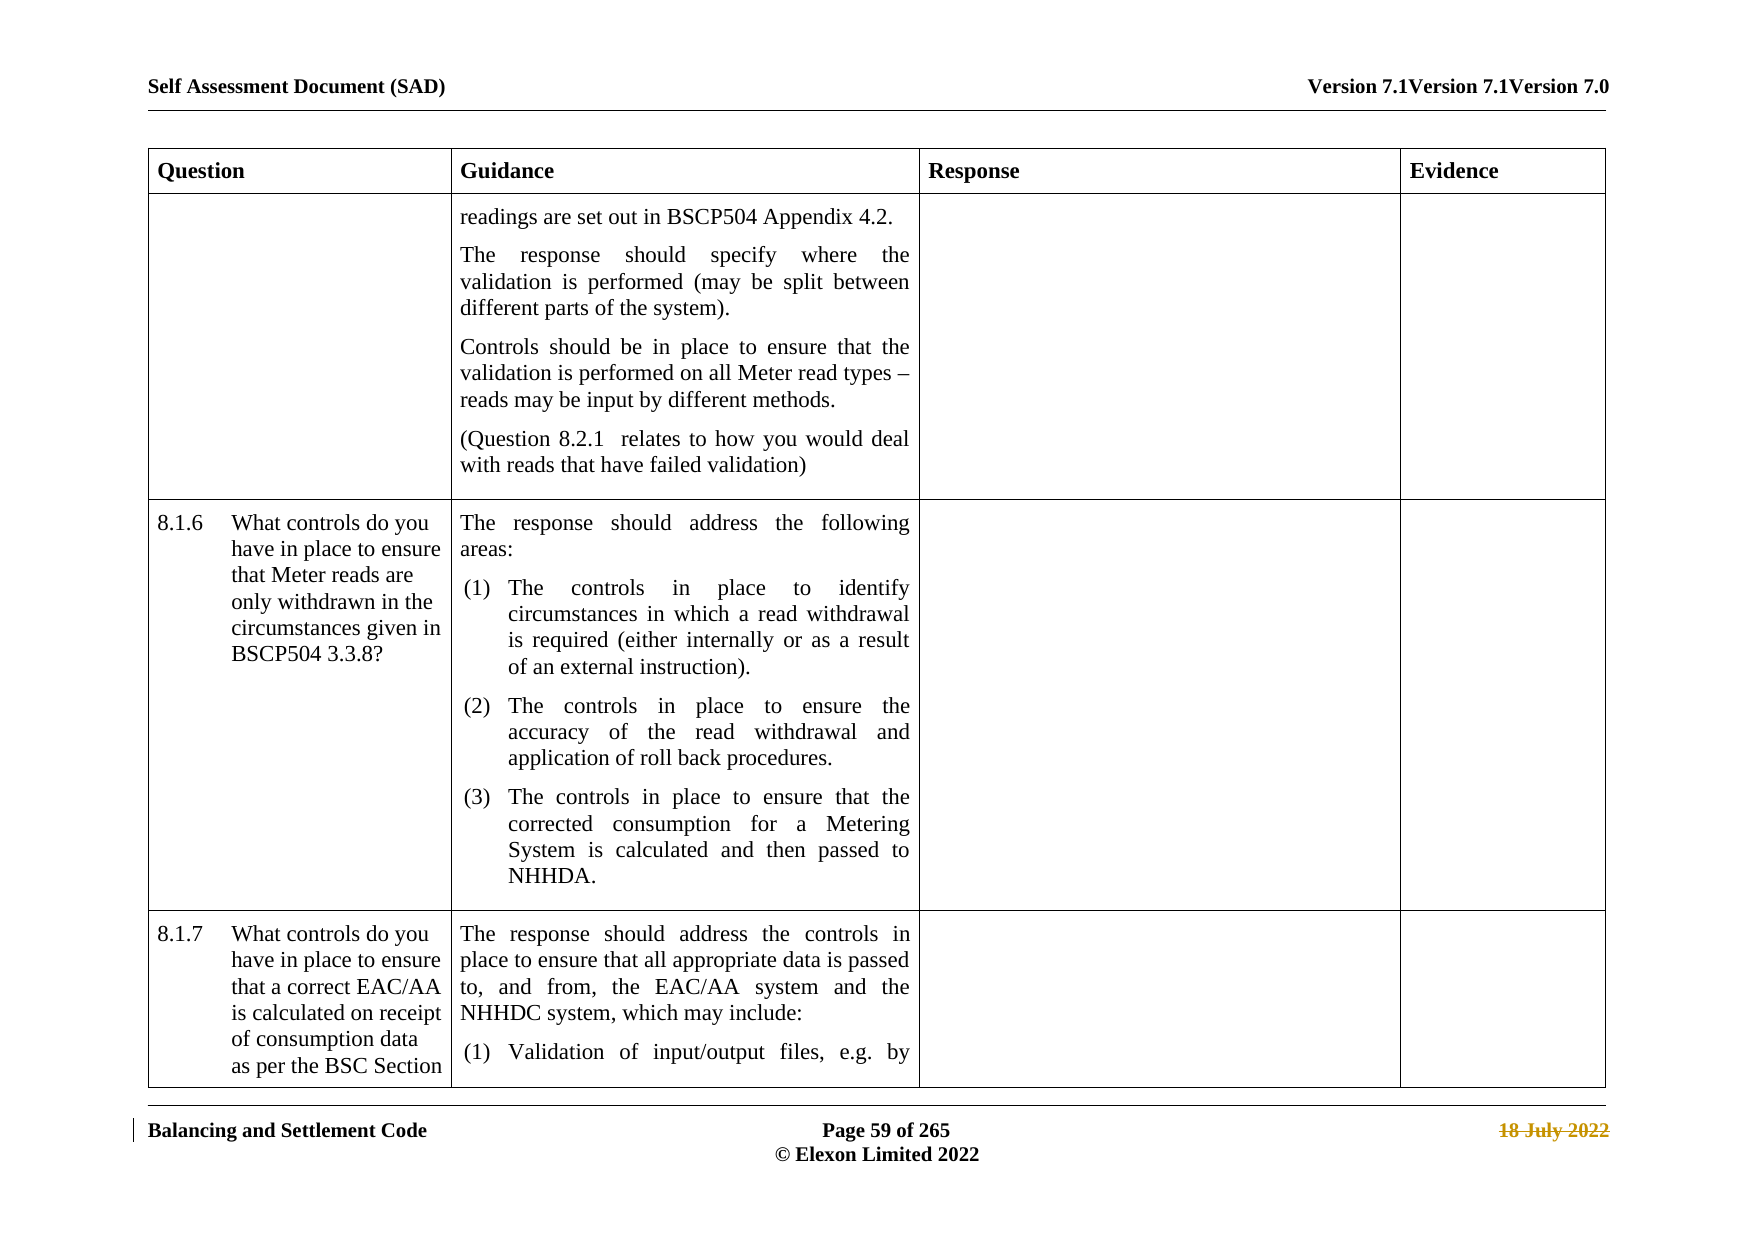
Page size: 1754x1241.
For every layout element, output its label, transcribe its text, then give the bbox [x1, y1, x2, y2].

table_cell [1401, 194, 1605, 499]
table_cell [452, 911, 919, 1087]
table_header Guidance [452, 149, 919, 193]
table_cell [920, 500, 1400, 910]
table_cell [1401, 911, 1605, 1087]
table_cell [149, 911, 451, 1087]
table_header Question [149, 149, 451, 193]
table_cell [1401, 500, 1605, 910]
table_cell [452, 194, 919, 499]
table_cell The response should address the following areas: (1) The controls in place to identify circumstances in which a read withdrawal is required (either internally or as a result of an external instruction). (2) The controls in place to ensure the accuracy of the read withdrawal and application of roll back procedures. (3) The controls in place to ensure that the corrected consumption for a Metering System is calculated and then passed to NHHDA. [452, 500, 919, 910]
table_cell [920, 911, 1400, 1087]
table_header Response [920, 149, 1400, 193]
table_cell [149, 194, 451, 499]
table_cell [920, 194, 1400, 499]
table_cell 8.1.6 What controls do you have in place to ensure that Meter reads are only withdrawn in the circumstances given in BSCP504 3.3.8? [149, 500, 451, 910]
table_header Evidence [1401, 149, 1605, 193]
